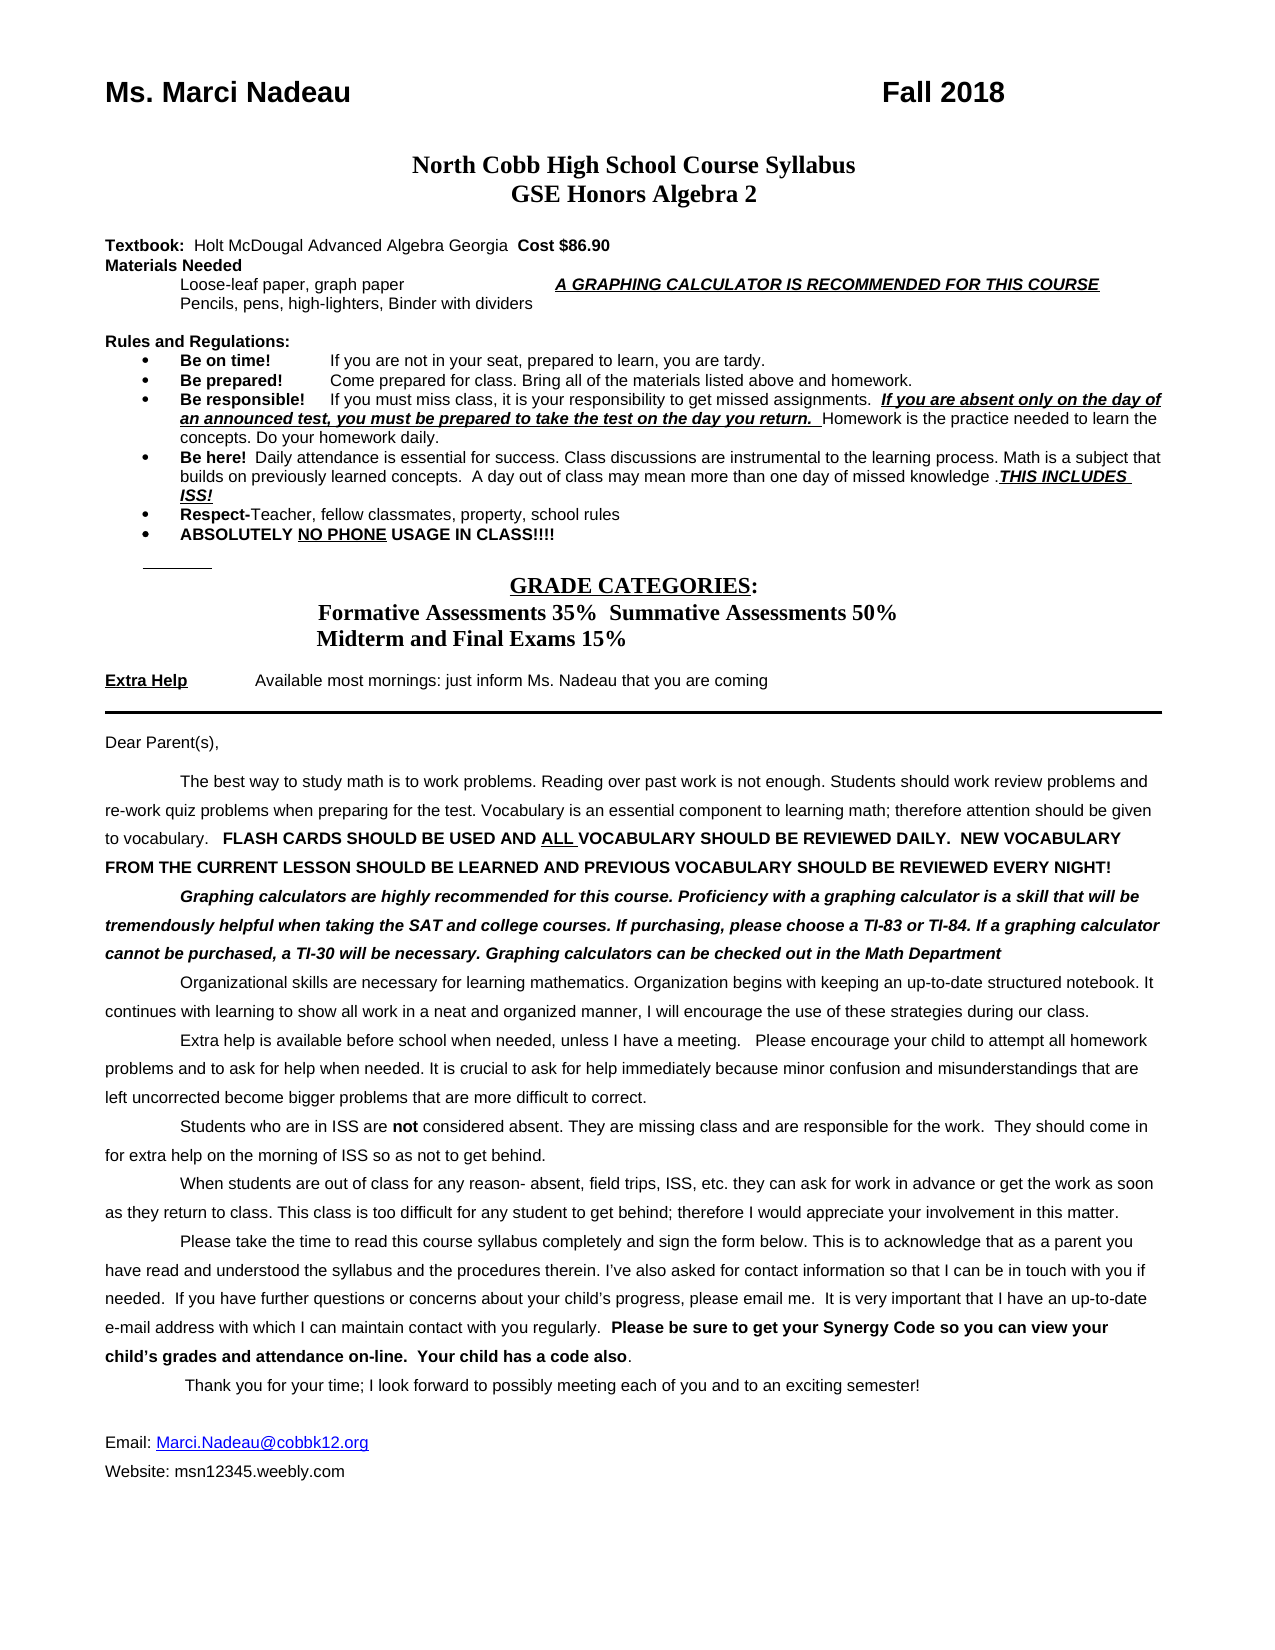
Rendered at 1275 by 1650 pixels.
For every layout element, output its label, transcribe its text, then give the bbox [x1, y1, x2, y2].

text Students who are in ISS are not considered absent. They are missing class and are responsible for the work. They should come in for extra help on the morning of ISS so as not to get behind. [105, 1117, 1162, 1164]
list Be here! Daily attendance is essential for success. Class discussions are instrumental to the learning process. Math is a subject that builds on previously learned concepts. A day out of class may mean more than one day of missed knowledge .THIS INCLUDES ISS! [142, 447, 1162, 505]
list Be on time! If you are not in your seat, prepared to learn, you are tardy. [142, 351, 1162, 371]
list Respect-Teacher, fellow classmates, property, school rules [142, 505, 1162, 524]
text Thank you for your time; I look forward to possibly meeting each of you and to an exciting semester! [105, 1375, 1162, 1394]
text Loose-leaf paper, graph paper A GRAPHING CALCULATOR IS RECOMMENDED FOR THIS COURSE [105, 274, 1162, 294]
text Extra Help Available most mornings: just inform Ms. Nadeau that you are coming [105, 671, 1162, 690]
text GSE Honors Algebra 2 [105, 179, 1162, 207]
list Be prepared! Come prepared for class. Bring all of the materials listed above and homework. [142, 371, 1162, 390]
text The best way to study math is to work problems. over past work is not enough. Students should work review problems and re-work quiz problems when preparing for the test. Vocabulary is an essential component to learning math; therefore attention should be given to vocabulary. FLASH CARDS SHOULD BE USED AND ALL VOCABULARY SHOULD BE REVIEWED DAILY. NEW VOCABULARY FROM THE CURRENT LESSON SHOULD BE LEARNED AND PREVIOUS VOCABULARY SHOULD BE REVIEWED EVERY NIGHT! [105, 772, 1162, 877]
text Extra help is available before school when needed, unless I have a meeting. Please encourage your child to attempt all homework problems and to ask for help when needed. It is crucial to ask for help immediately because minor confusion and misunderstandings that are left uncorrected become bigger problems that are more difficult to correct. [105, 1030, 1162, 1107]
text When students are out of class for any reason- absent, field trips, ISS, etc. they can ask for work in advance or get the work as soon as they return to class. This class is too difficult for any student to get behind; therefore I would appreciate your involvement in this matter. [105, 1174, 1162, 1222]
text Formative Assessments 35% Summative Assessments 50% [105, 599, 1162, 625]
text Dear Parent(s), [105, 733, 1162, 752]
text Email: Marci.Nadeau@cobbk12.org [105, 1433, 1162, 1452]
text Pencils, pens, high-lighters, Binder with dividers [180, 294, 1162, 313]
text Please take the time to read this course syllabus completely and sign the form below. This is to acknowledge that as a parent you have read and understood the syllabus and the procedures therein. I’ve also asked for contact information so that I can be in touch with you if needed. If you have further questions or concerns about your child’s progress, please email me. It is very important that I have an up-to-date e-mail address with which I can maintain contact with you regularly. Please be sure to get your Synergy Code so you can view your child’s grades and attendance on-line. Your child has a code also. [105, 1232, 1162, 1366]
text Graphing calculators are highly recommended for this course. Proficiency with a graphing calculator is a skill that will be tremendously helpful when taking the SAT and college courses. If purchasing, please choose a TI-83 or TI-84. If a graphing calculator cannot be purchased, a TI-30 will be necessary. Graphing calculators can be checked out in the Math Department [105, 887, 1162, 963]
text Materials Needed [105, 255, 1162, 274]
text Textbook: Holt McDougal Advanced Algebra Georgia Cost $86.90 [105, 236, 1162, 255]
text GRADE CATEGORIES: [105, 572, 1162, 599]
list ABSOLUTELY NO PHONE USAGE IN CLASS!!!! [142, 524, 1162, 543]
text North Cobb High School Course Syllabus [105, 150, 1162, 179]
list Be responsible! If you must miss class, it is your responsibility to get missed assignments. If you are absent only on the day of an announced test, you must be prepared to take the test on the day you return. Homework is the practice needed to learn the concepts. Do your homework daily. [142, 390, 1162, 447]
text Website: msn12345.weebly.com [105, 1462, 1162, 1481]
text Organizational skills are necessary for learning mathematics. Organization begins with keeping an up-to-date structured notebook. It continues with learning to show all work in a neat and organized manner, I will encourage the use of these strategies during our class. [105, 973, 1162, 1021]
text Rules and Regulations: [105, 332, 1162, 351]
text Midterm and Final Exams 15% [105, 625, 1162, 651]
